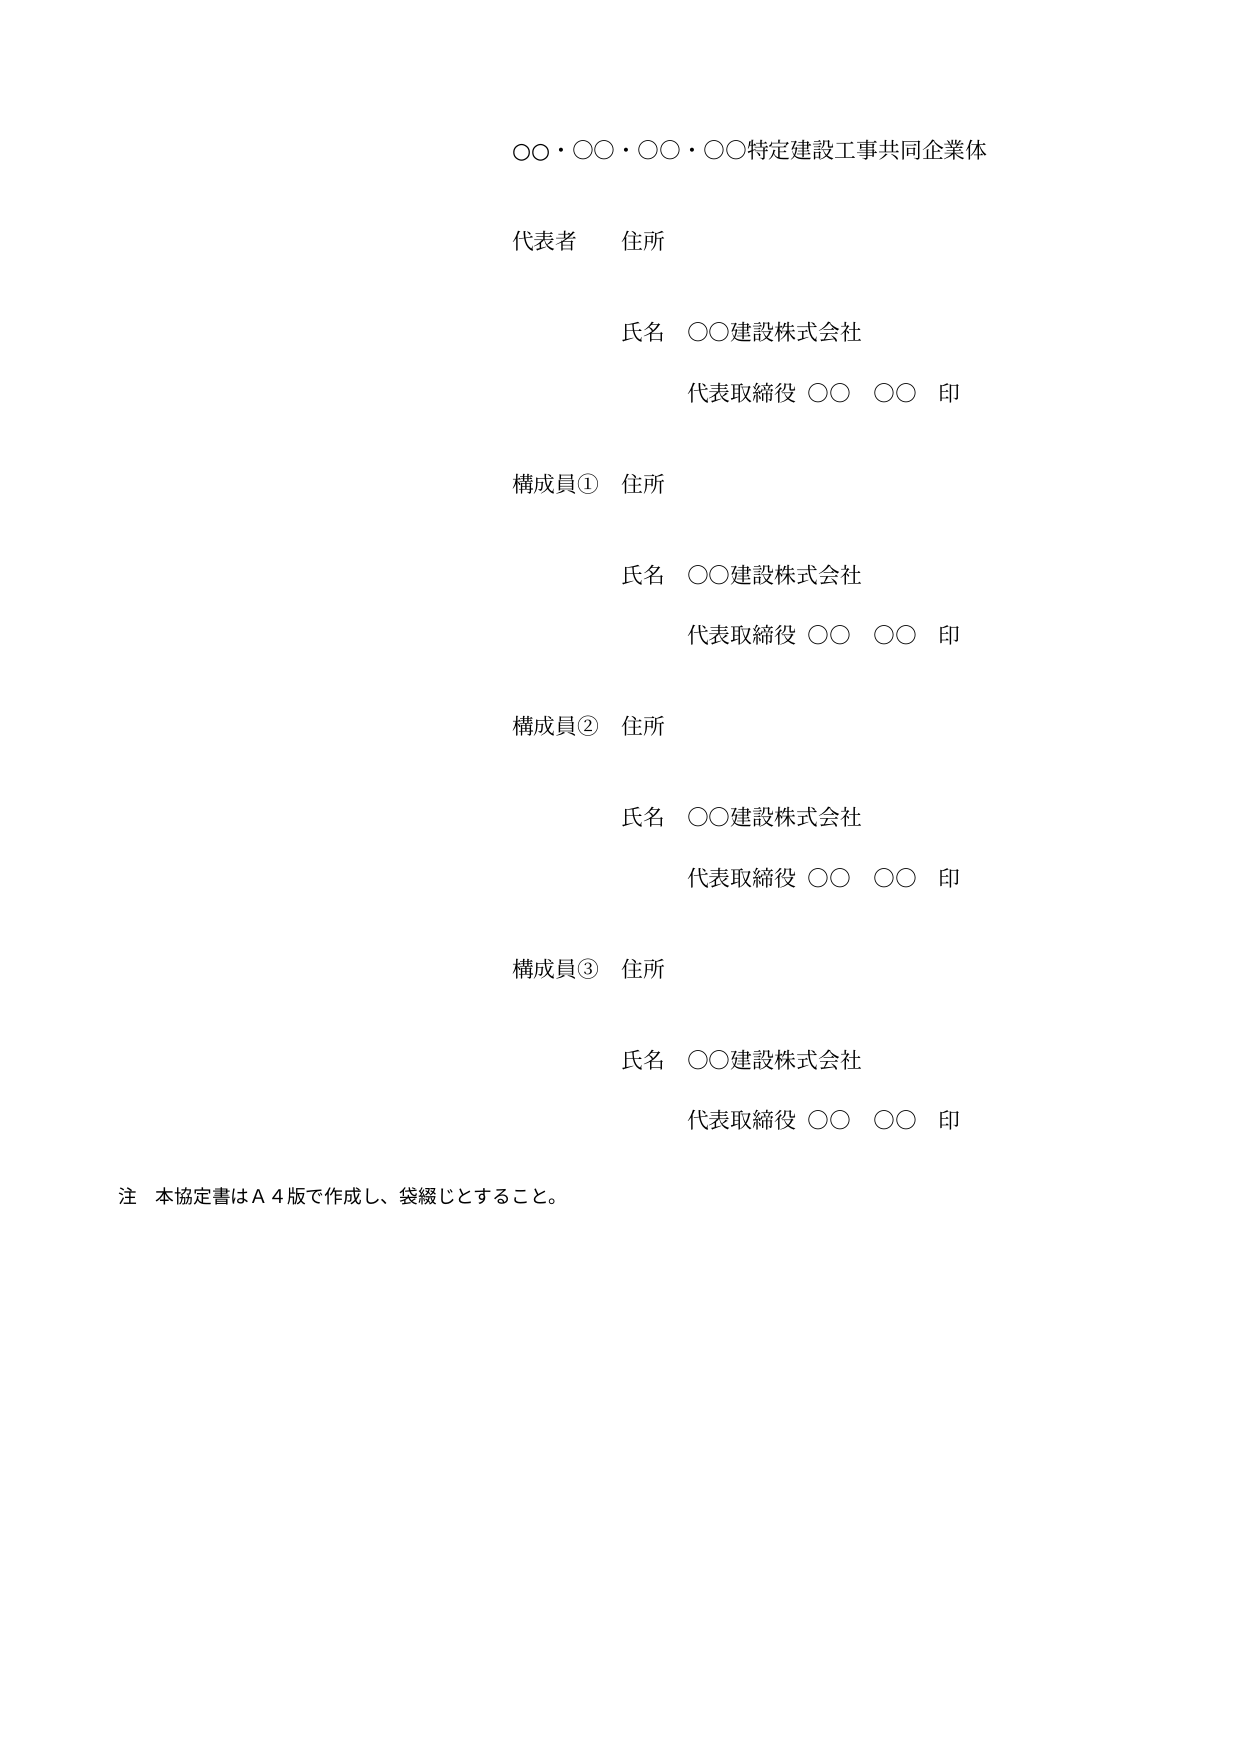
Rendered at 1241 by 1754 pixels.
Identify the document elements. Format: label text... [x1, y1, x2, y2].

text 構成員② 住所 [184, 695, 1122, 756]
text 氏名 ○○建設株式会社 [118, 301, 1122, 361]
text 構成員① 住所 [118, 452, 1122, 513]
text 代表取締役 ○○ ○○ 印 [118, 604, 1122, 664]
text 代表取締役 ○○ ○○ 印 [118, 1089, 1122, 1149]
text 代表取締役 ○○ ○○ 印 [118, 846, 1122, 907]
text 氏名 ○○建設株式会社 [184, 786, 1122, 846]
text 代表者 住所 [118, 210, 1122, 271]
text 代表取締役 ○○ ○○ 印 [118, 361, 1122, 422]
text 氏名 ○○建設株式会社 [184, 1028, 1122, 1089]
text 氏名 ○○建設株式会社 [184, 543, 1122, 604]
text ○○・○○・○○・○○特定建設工事共同企業体 [184, 119, 1122, 179]
text 注 本協定書はＡ４版で作成し、袋綴じとすること。 [118, 1180, 1122, 1210]
text 構成員③ 住所 [184, 937, 1122, 998]
